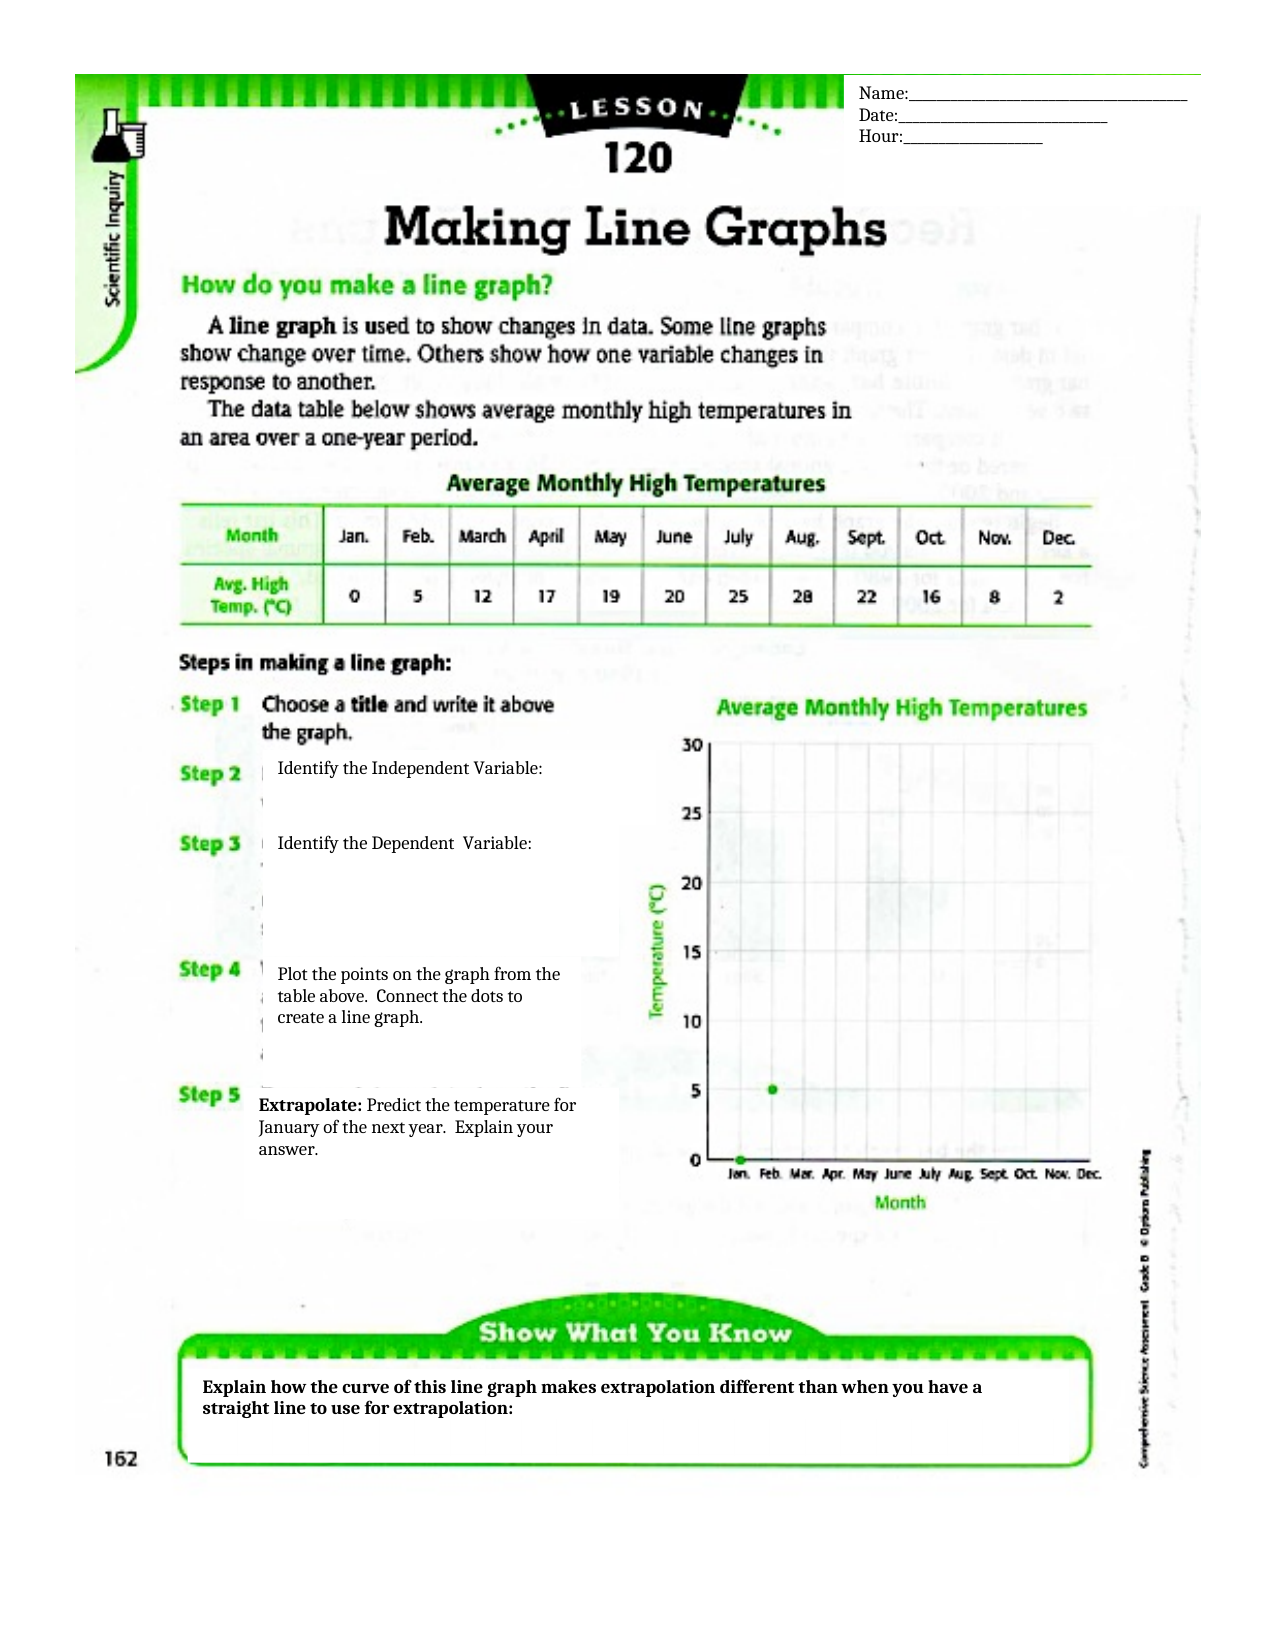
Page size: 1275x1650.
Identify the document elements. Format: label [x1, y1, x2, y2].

picture [75, 74, 1201, 1539]
